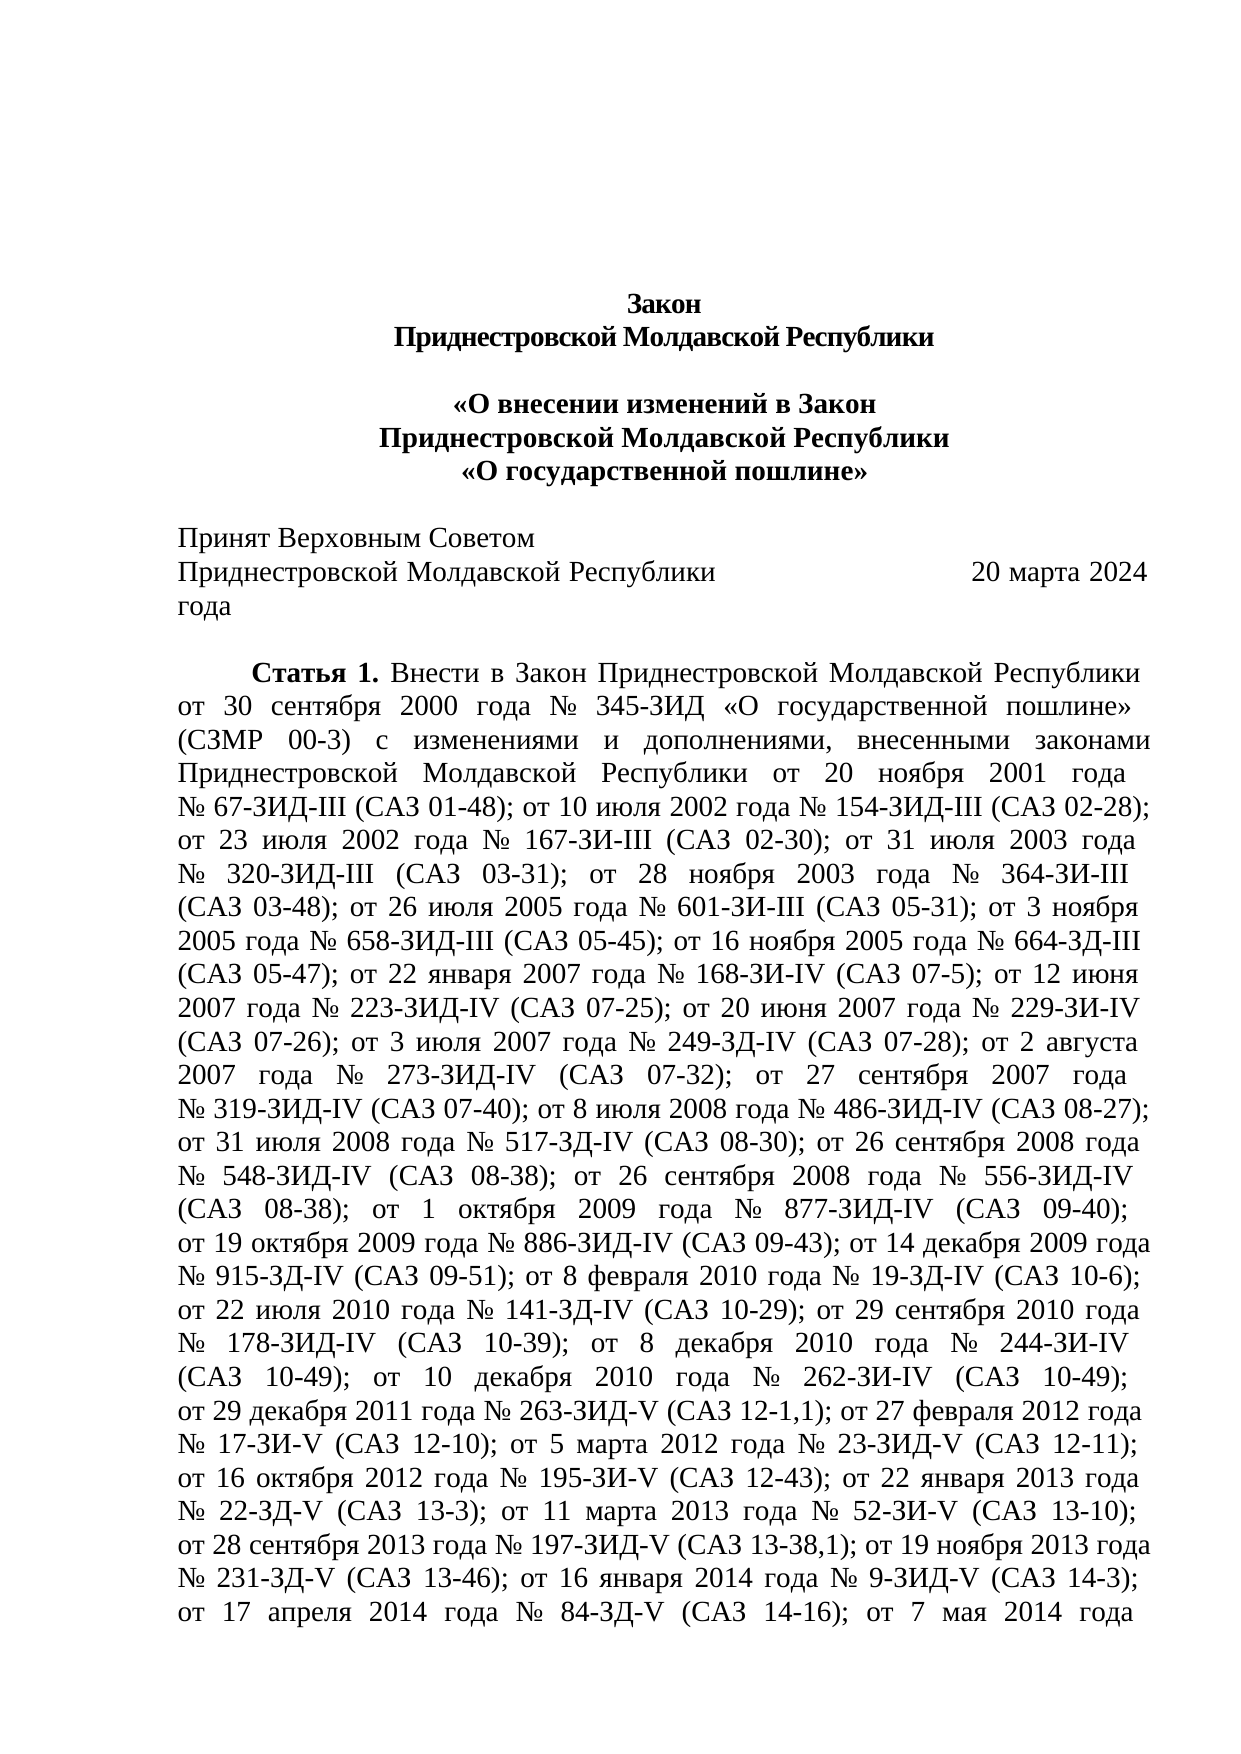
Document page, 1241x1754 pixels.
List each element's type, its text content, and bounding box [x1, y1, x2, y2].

text «О внесении изменений в Закон [177, 386, 1152, 420]
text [177, 655, 1152, 1627]
text Принят Верховным Советом [177, 521, 1152, 554]
text Приднестровской Молдавской Республики [177, 319, 1152, 353]
text Закон [177, 286, 1152, 319]
text Приднестровской Молдавской Республики 20 марта 2024 года [177, 554, 1152, 621]
text «О государственной пошлине» [177, 453, 1152, 487]
text Приднестровской Молдавской Республики [177, 420, 1152, 453]
